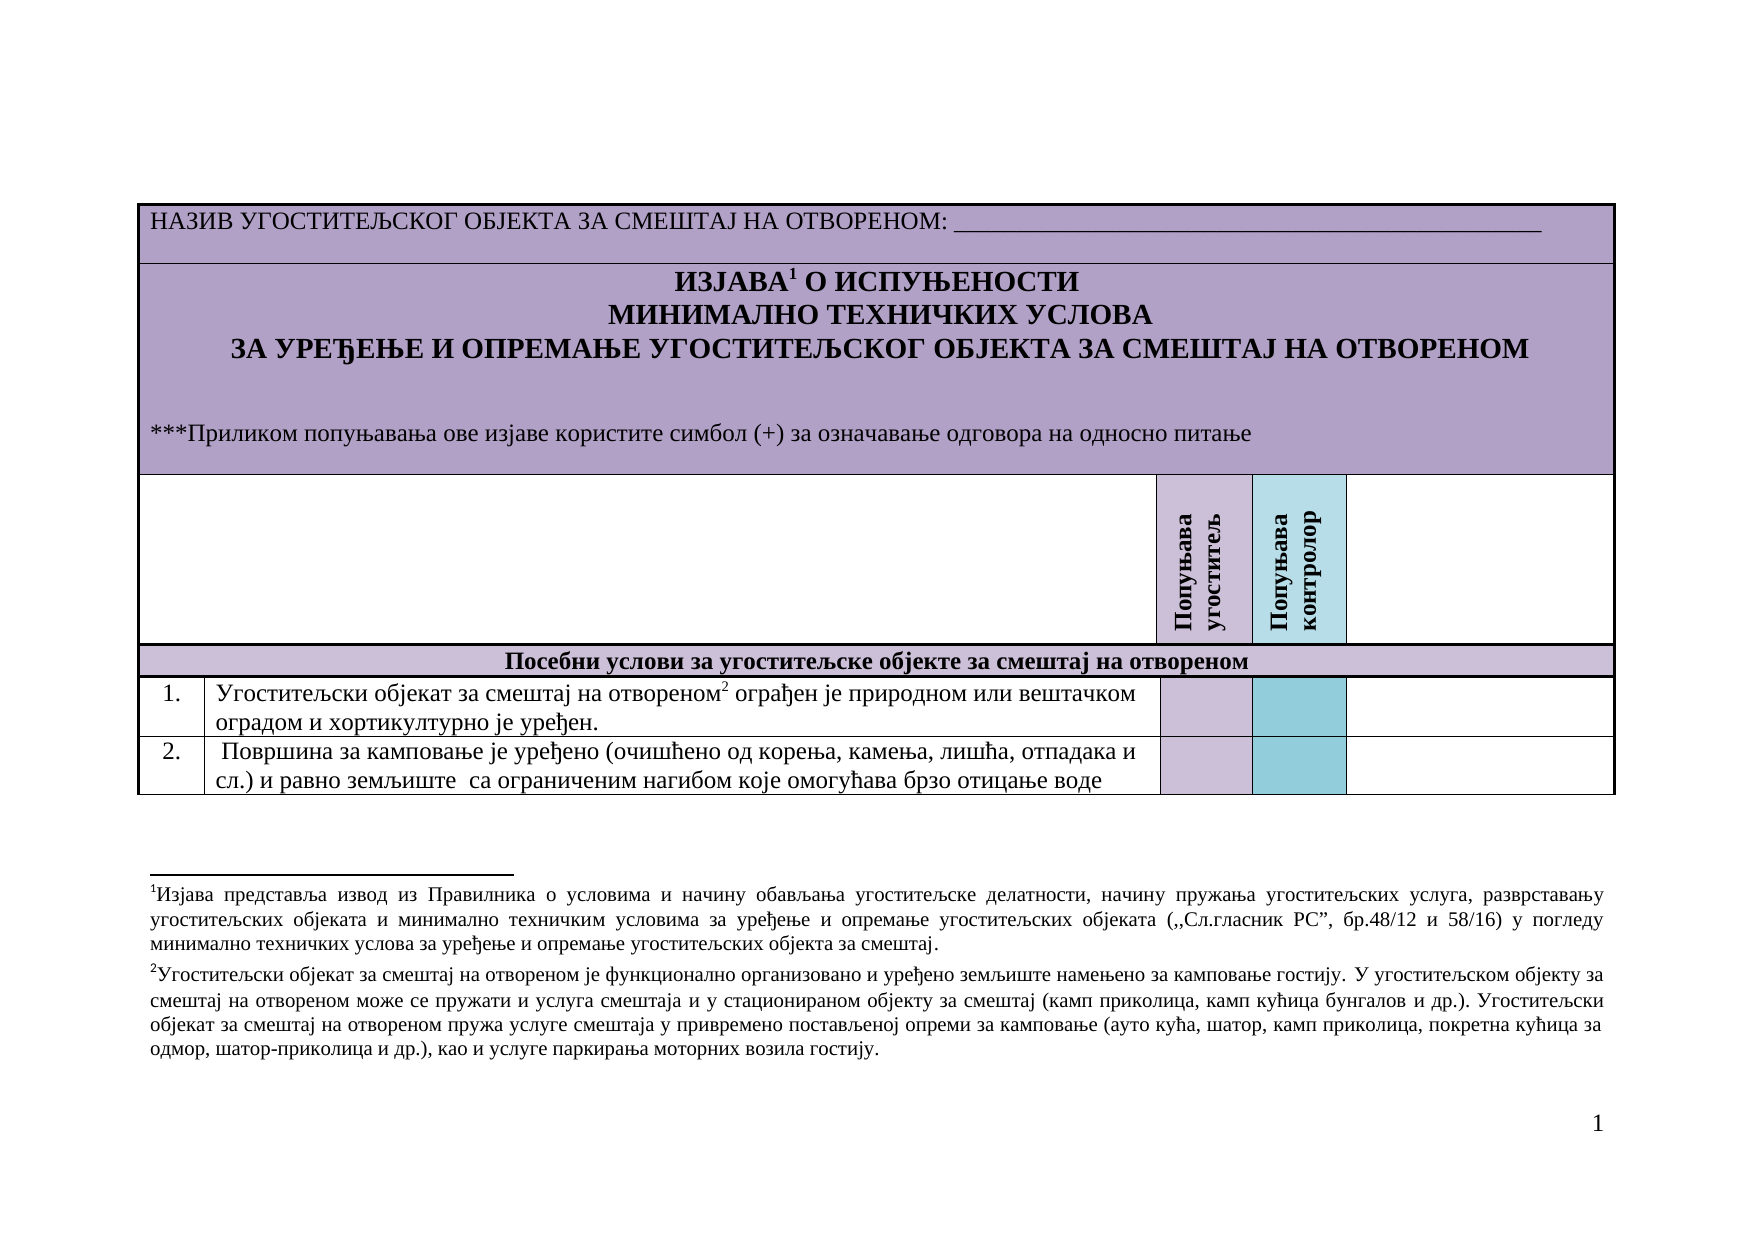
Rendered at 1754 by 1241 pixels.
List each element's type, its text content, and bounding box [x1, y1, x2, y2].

table_cell [1347, 475, 1613, 643]
table_cell Попуњава контролор [1253, 475, 1346, 643]
table_cell [140, 475, 1156, 643]
table_cell [1347, 737, 1613, 794]
table_cell [1253, 678, 1346, 736]
table_header НАЗИВ УГОСТИТЕЉСКОГ ОБЈЕКТА ЗА СМЕШТАЈ НА ОТВОРЕНОМ: _______________________________________________ [140, 206, 1613, 263]
table_cell 1. [140, 678, 204, 736]
table_cell 2. [140, 737, 204, 794]
table_cell Попуњава угоститељ [1157, 475, 1252, 643]
table_cell [1161, 737, 1252, 794]
table_cell Посебни услови за угоститељске објекте за смештај на отвореном [140, 646, 1613, 675]
table_cell Површина за камповање је уређено (очишћено од корења, камења, лишћа, отпадака и сл.) и равно земљиште са ограниченим нагибом које омогућава брзо отицање воде [205, 737, 1160, 794]
table_cell [1161, 678, 1252, 736]
table_cell [1347, 678, 1613, 736]
table_cell [1253, 737, 1346, 794]
table_cell Угоститељски објекат за смештај на отвореном ограђен је природном или вештачком оградом и хортикултурно је уређен. [205, 678, 1160, 736]
table_cell ИЗЈАВА О ИСПУЊЕНОСТИ МИНИМАЛНО ТЕХНИЧКИХ УСЛОВА ЗА УРЕЂЕЊЕ И ОПРЕМАЊЕ УГОСТИТЕЉСКОГ ОБЈЕКТА ЗА СМЕШТАЈ НА ОТВОРЕНОМ ***Приликом попуњавања ове изјаве користите симбол (+) за означавање одговора на односно питање [140, 264, 1613, 474]
